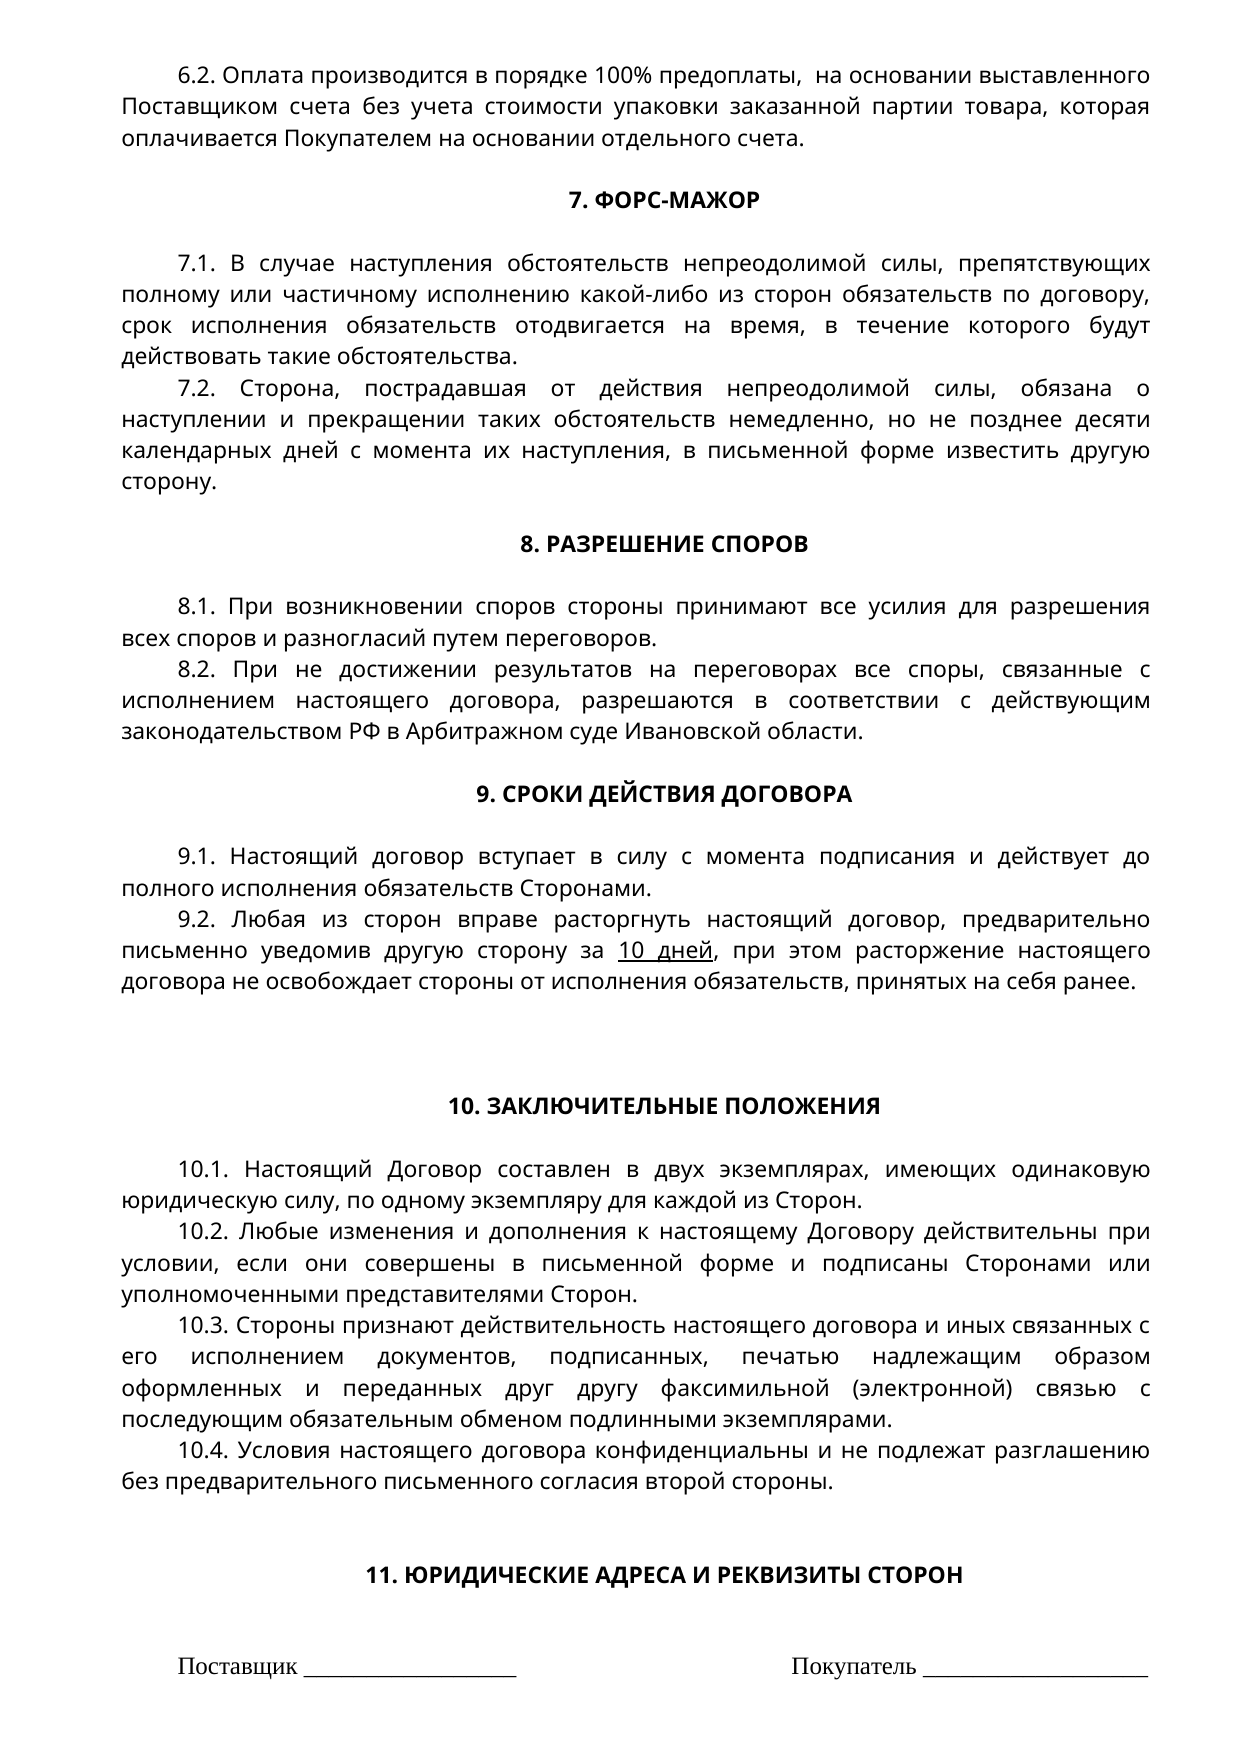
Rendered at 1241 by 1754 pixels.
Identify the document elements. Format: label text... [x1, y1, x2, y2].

text 7.1. В случае наступления обстоятельств непреодолимой силы, препятствующих полному или частичному исполнению какой-либо из сторон обязательств по договору, срок исполнения обязательств отодвигается на время, в течение которого будут действовать такие обстоятельства. [121, 247, 1152, 372]
text 7.2. Сторона, пострадавшая от действия непреодолимой силы, обязана о наступлении и прекращении таких обстоятельств немедленно, но не позднее десяти календарных дней с момента их наступления, в письменной форме известить другую сторону. [121, 372, 1152, 497]
text 9. СРОКИ ДЕЙСТВИЯ ДОГОВОРА [177, 778, 1152, 809]
text 9.2. Любая из сторон вправе расторгнуть настоящий договор, предварительно письменно уведомив другую сторону за 10 дней, при этом расторжение настоящего договора не освобождает стороны от исполнения обязательств, принятых на себя ранее. [121, 903, 1152, 997]
text 10.3. Стороны признают действительность настоящего договора и иных связанных с его исполнением документов, подписанных, печатью надлежащим образом оформленных и переданных друг другу факсимильной (электронной) связью с последующим обязательным обменом подлинными экземплярами. [121, 1309, 1152, 1434]
text 8.1. При возникновении споров стороны принимают все усилия для разрешения всех споров и разногласий путем переговоров. [121, 590, 1152, 653]
text 9.1. Настоящий договор вступает в силу с момента подписания и действует до полного исполнения обязательств Сторонами. [121, 840, 1152, 903]
text 6.2. Оплата производится в порядке 100% предоплаты, на основании выставленного Поставщиком счета без учета стоимости упаковки заказанной партии товара, которая оплачивается Покупателем на основании отдельного счета. [121, 59, 1152, 153]
text 7. ФОРС-МАЖОР [177, 184, 1152, 215]
text 10. ЗАКЛЮЧИТЕЛЬНЫЕ ПОЛОЖЕНИЯ [177, 1090, 1152, 1122]
text 8.2. При не достижении результатов на переговорах все споры, связанные с исполнением настоящего договора, разрешаются в соответствии с действующим законодательством РФ в Арбитражном суде Ивановской области. [121, 653, 1152, 747]
text 8. РАЗРЕШЕНИЕ СПОРОВ [177, 528, 1152, 559]
text 11. ЮРИДИЧЕСКИЕ АДРЕСА И РЕКВИЗИТЫ СТОРОН [177, 1559, 1152, 1590]
text 10.1. Настоящий Договор составлен в двух экземплярах, имеющих одинаковую юридическую силу, по одному экземпляру для каждой из Сторон. [121, 1153, 1152, 1215]
text 10.4. Условия настоящего договора конфиденциальны и не подлежат разглашению без предварительного письменного согласия второй стороны. [121, 1434, 1152, 1497]
text 10.2. Любые изменения и дополнения к настоящему Договору действительны при условии, если они совершены в письменной форме и подписаны Сторонами или уполномоченными представителями Сторон. [121, 1215, 1152, 1309]
